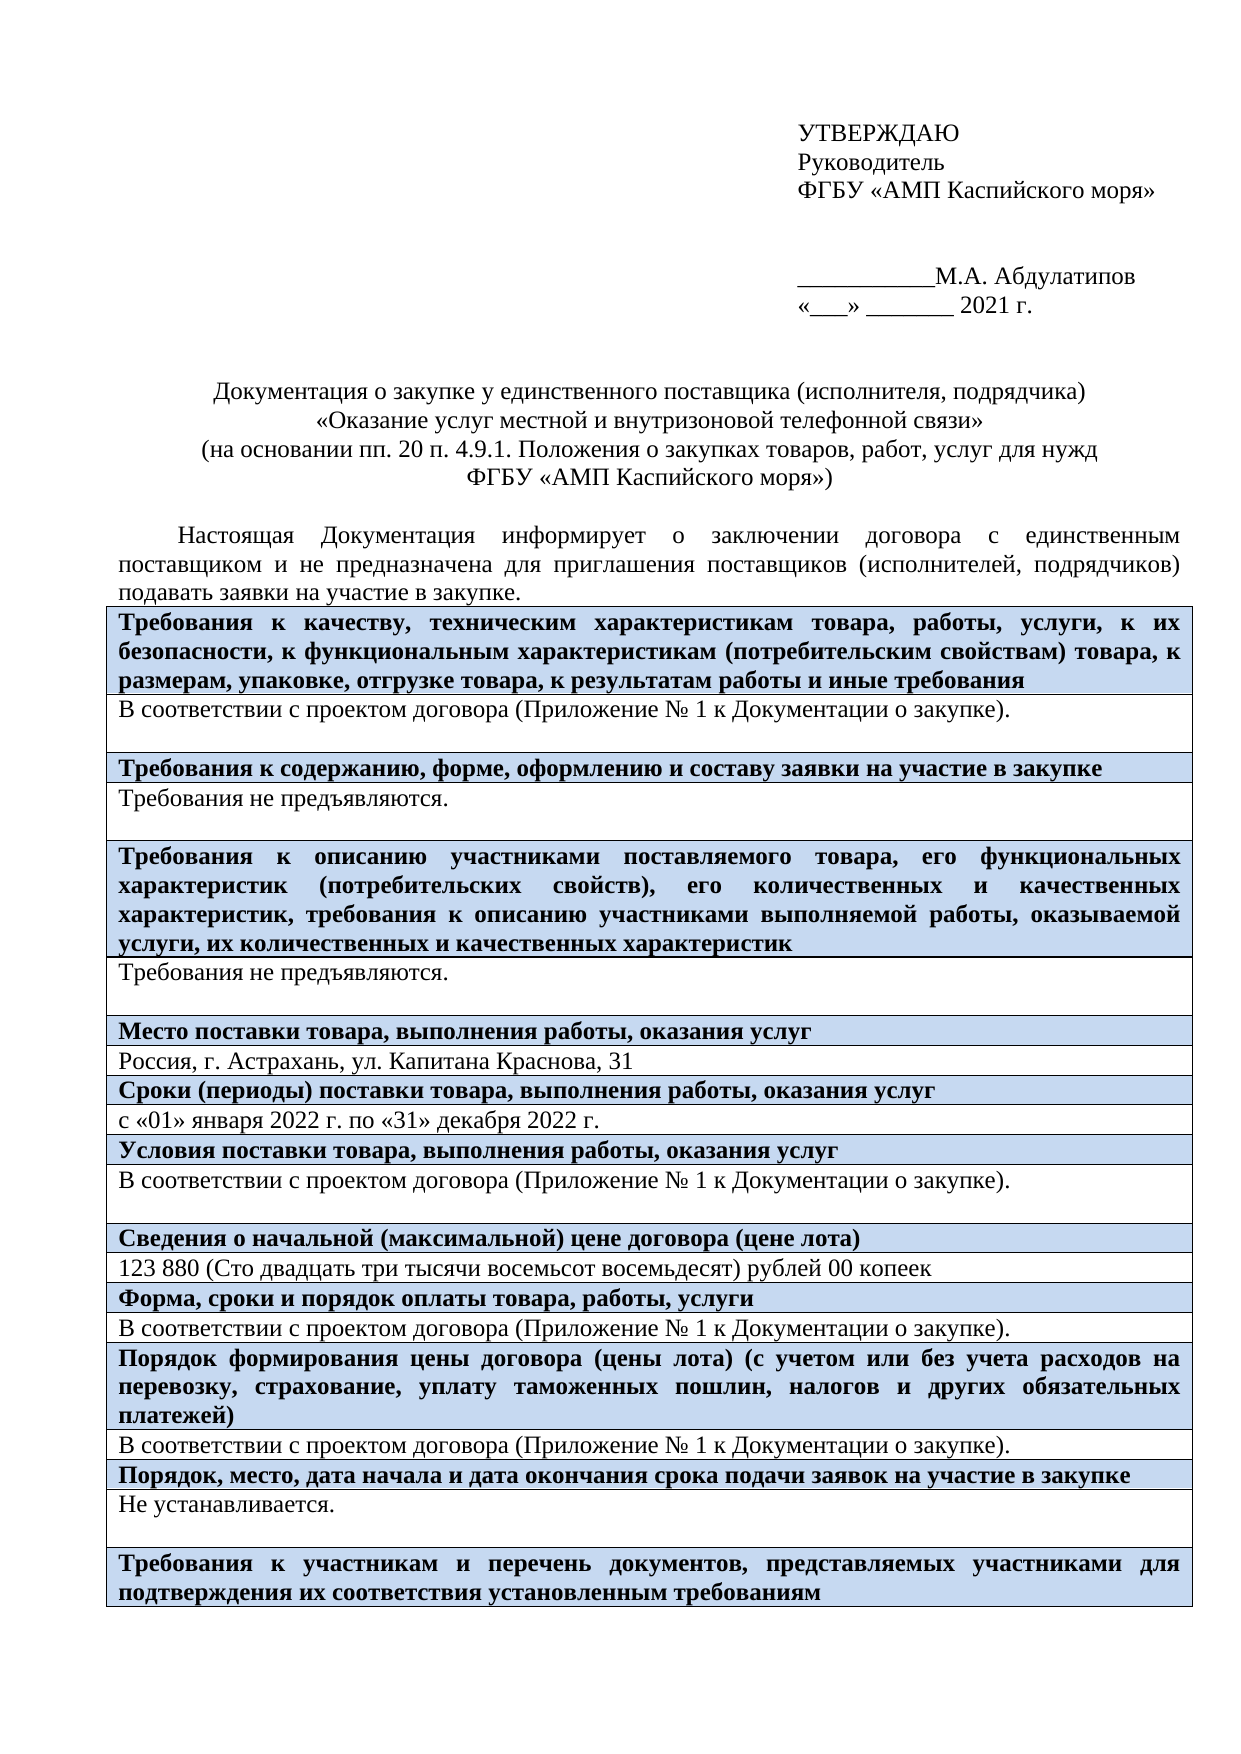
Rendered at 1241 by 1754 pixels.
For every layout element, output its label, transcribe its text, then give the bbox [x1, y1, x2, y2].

table_cell В соответствии с проектом договора (Приложение № 1 к Документации о закупке). [107, 1165, 1192, 1222]
table_cell Форма, сроки и порядок оплаты товара, работы, услуги [107, 1283, 1192, 1312]
table_cell В соответствии с проектом договора (Приложение № 1 к Документации о закупке). [107, 1313, 1192, 1342]
text Руководитель [118, 147, 1181, 176]
table_cell Требования к содержанию, форме, оформлению и составу заявки на участие в закупке [107, 753, 1192, 782]
table_cell Место поставки товара, выполнения работы, оказания услуг [107, 1016, 1192, 1045]
table_cell Требования к участникам и перечень документов, представляемых участниками для подтверждения их соответствия установленным требованиям [107, 1548, 1192, 1606]
text Настоящая Документация информирует о заключении договора с единственным поставщиком и не предназначена для приглашения поставщиков (исполнителей, подрядчиков) подавать заявки на участие в закупке. [118, 520, 1181, 606]
table_cell Порядок формирования цены договора (цены лота) (с учетом или без учета расходов на перевозку, страхование, уплату таможенных пошлин, налогов и других обязательных платежей) [107, 1343, 1192, 1429]
table_cell Сроки (периоды) поставки товара, выполнения работы, оказания услуг [107, 1076, 1192, 1104]
text ФГБУ «АМП Каспийского моря» [118, 176, 1181, 204]
text Документация о закупке у единственного поставщика (исполнителя, подрядчика) [118, 376, 1181, 405]
text (на основании пп. 20 п. 4.9.1. Положения о закупках товаров, работ, услуг для нужд ФГБУ «АМП Каспийского моря») [118, 434, 1181, 491]
table_cell Сведения о начальной (максимальной) цене договора (цене лота) [107, 1224, 1192, 1252]
text ___________М.А. Абдулатипов [118, 261, 1181, 290]
table_cell Не устанавливается. [107, 1490, 1192, 1547]
table_cell Требования не предъявляются. [107, 958, 1192, 1015]
table_cell 123 880 (Сто двадцать три тысячи восемьсот восемьдесят) рублей 00 копеек [107, 1253, 1192, 1282]
text УТВЕРЖДАЮ [118, 118, 1181, 147]
table_cell В соответствии с проектом договора (Приложение № 1 к Документации о закупке). [107, 695, 1192, 752]
table_cell Россия, г. Астрахань, ул. Капитана Краснова, 31 [107, 1046, 1192, 1074]
table_cell Требования не предъявляются. [107, 783, 1192, 840]
table_cell с «01» января 2022 г. по «31» декабря 2022 г. [107, 1105, 1192, 1134]
table_cell В соответствии с проектом договора (Приложение № 1 к Документации о закупке). [107, 1430, 1192, 1459]
table_header Требования к качеству, техническим характеристикам товара, работы, услуги, к их безопасности, к функциональным характеристикам (потребительским свойствам) товара, к размерам, упаковке, отгрузке товара, к результатам работы и иные требования [107, 607, 1192, 693]
table_cell Требования к описанию участниками поставляемого товара, его функциональных характеристик (потребительских свойств), его количественных и качественных характеристик, требования к описанию участниками выполняемой работы, оказываемой услуги, их количественных и качественных характеристик [107, 841, 1192, 956]
table_cell Порядок, место, дата начала и дата окончания срока подачи заявок на участие в закупке [107, 1460, 1192, 1488]
table_cell Условия поставки товара, выполнения работы, оказания услуг [107, 1135, 1192, 1164]
text «___» _______ 2021 г. [118, 290, 1181, 319]
text «Оказание услуг местной и внутризоновой телефонной связи» [118, 405, 1181, 434]
